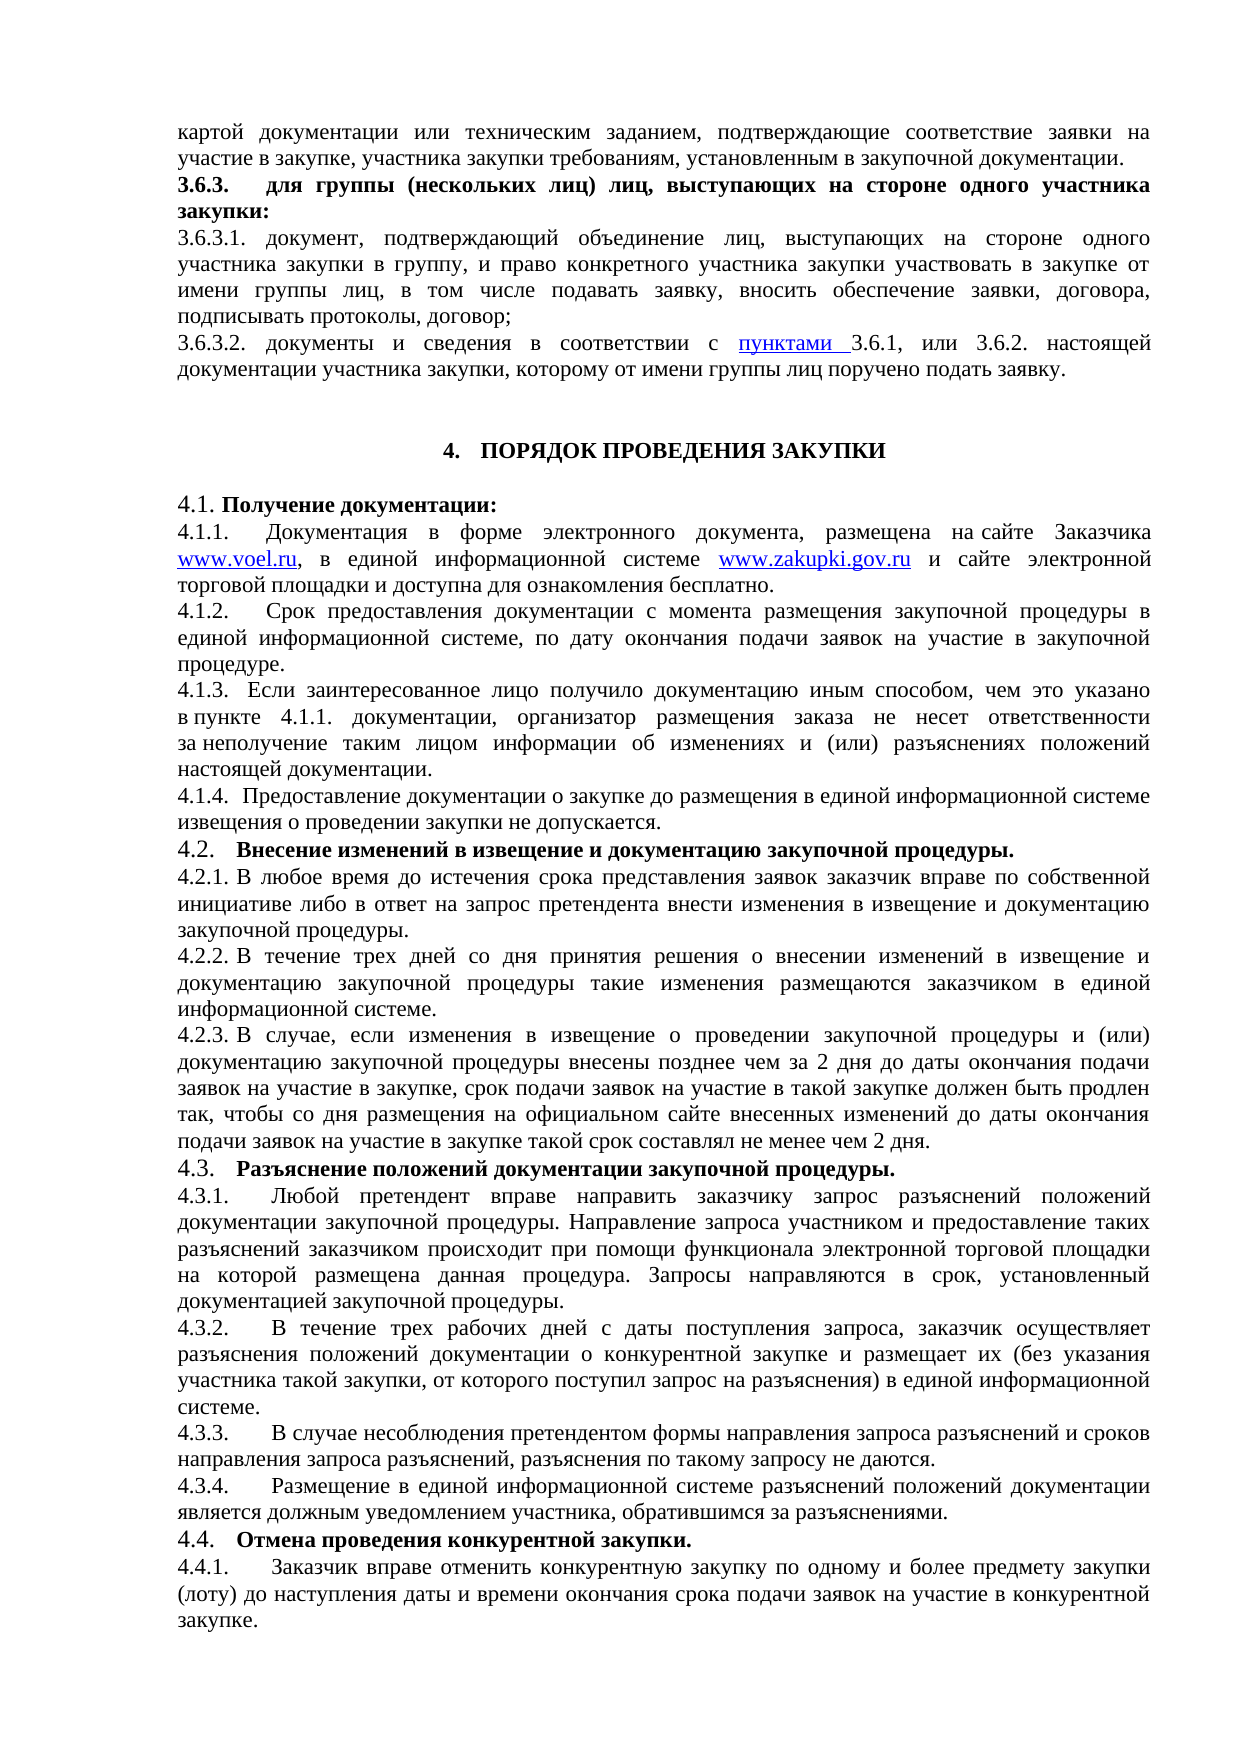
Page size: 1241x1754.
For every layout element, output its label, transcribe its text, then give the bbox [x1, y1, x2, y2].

list Предоставление документации о закупке до размещения в единой информационной системе извещения о проведении закупки не допускается. [177, 782, 1152, 834]
list Заказчик вправе отменить конкурентную закупку по одному и более предмету закупки (лоту) до наступления даты и времени окончания срока подачи заявок на участие в конкурентной закупке. [177, 1553, 1152, 1632]
list В течение трех рабочих дней с даты поступления запроса, заказчик осуществляет разъяснения положений документации о конкурентной закупке и размещает их (без указания участника такой закупки, от которого поступил запрос на разъяснения) в единой информационной системе. [177, 1314, 1152, 1419]
list В случае, если изменения в извещение о проведении закупочной процедуры и (или) документацию закупочной процедуры внесены позднее чем за 2 дня до даты окончания подачи заявок на участие в закупке, срок подачи заявок на участие в такой закупке должен быть продлен так, чтобы со дня размещения на официальном сайте внесенных изменений до даты окончания подачи заявок на участие в закупке такой срок составлял не менее чем 2 дня. [177, 1021, 1152, 1153]
list документ, подтверждающий объединение лиц, выступающих на стороне одного участника закупки в группу, и право конкретного участника закупки участвовать в закупке от имени группы лиц, в том числе подавать заявку, вносить обеспечение заявки, договора, подписывать протоколы, договор; [177, 223, 1152, 329]
list Если заинтересованное лицо получило документацию иным способом, чем это указано в пункте 4.1.1. документации, организатор размещения заказа не несет ответственности за неполучение таким лицом информации об изменениях и (или) разъяснениях положений настоящей документации. [177, 676, 1152, 782]
list Размещение в единой информационной системе разъяснений положений документации является должным уведомлением участника, обратившимся за разъяснениями. [177, 1472, 1152, 1524]
list В течение трех дней со дня принятия решения о внесении изменений в извещение и документацию закупочной процедуры такие изменения размещаются заказчиком в единой информационной системе. [177, 942, 1152, 1021]
list Отмена проведения конкурентной закупки. [177, 1524, 1152, 1553]
list Получение документации: [177, 489, 1152, 518]
list В случае несоблюдения претендентом формы направления запроса разъяснений и сроков направления запроса разъяснений, разъяснения по такому запросу не даются. [177, 1419, 1152, 1472]
list Любой претендент вправе направить заказчику запрос разъяснений положений документации закупочной процедуры. Направление запроса участником и предоставление таких разъяснений заказчиком происходит при помощи функционала электронной торговой площадки на которой размещена данная процедура. Запросы направляются в срок, установленный документацией закупочной процедуры. [177, 1182, 1152, 1314]
list ПОРЯДОК ПРОВЕДЕНИЯ ЗАКУПКИ [177, 437, 1152, 463]
list Срок предоставления документации с момента размещения закупочной процедуры в единой информационной системе, по дату окончания подачи заявок на участие в закупочной процедуре. [177, 597, 1152, 676]
list для группы (нескольких лиц) лиц, выступающих на стороне одного участника закупки: [177, 171, 1152, 223]
list В любое время до истечения срока представления заявок заказчик вправе по собственной инициативе либо в ответ на запрос претендента внести изменения в извещение и документацию закупочной процедуры. [177, 863, 1152, 942]
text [177, 118, 1152, 171]
list документы и сведения в соответствии с пунктами 3.6.1, или 3.6.2. настоящей документации участника закупки, которому от имени группы лиц поручено подать заявку. [177, 329, 1152, 382]
list Документация в форме электронного документа, размещена на сайте Заказчика www.voel.ru, в единой информационной системе www.zakupki.gov.ru и сайте электронной торговой площадки и доступна для ознакомления бесплатно. [177, 518, 1152, 597]
list Внесение изменений в извещение и документацию закупочной процедуры. [177, 834, 1152, 863]
list Разъяснение положений документации закупочной процедуры. [177, 1153, 1152, 1182]
